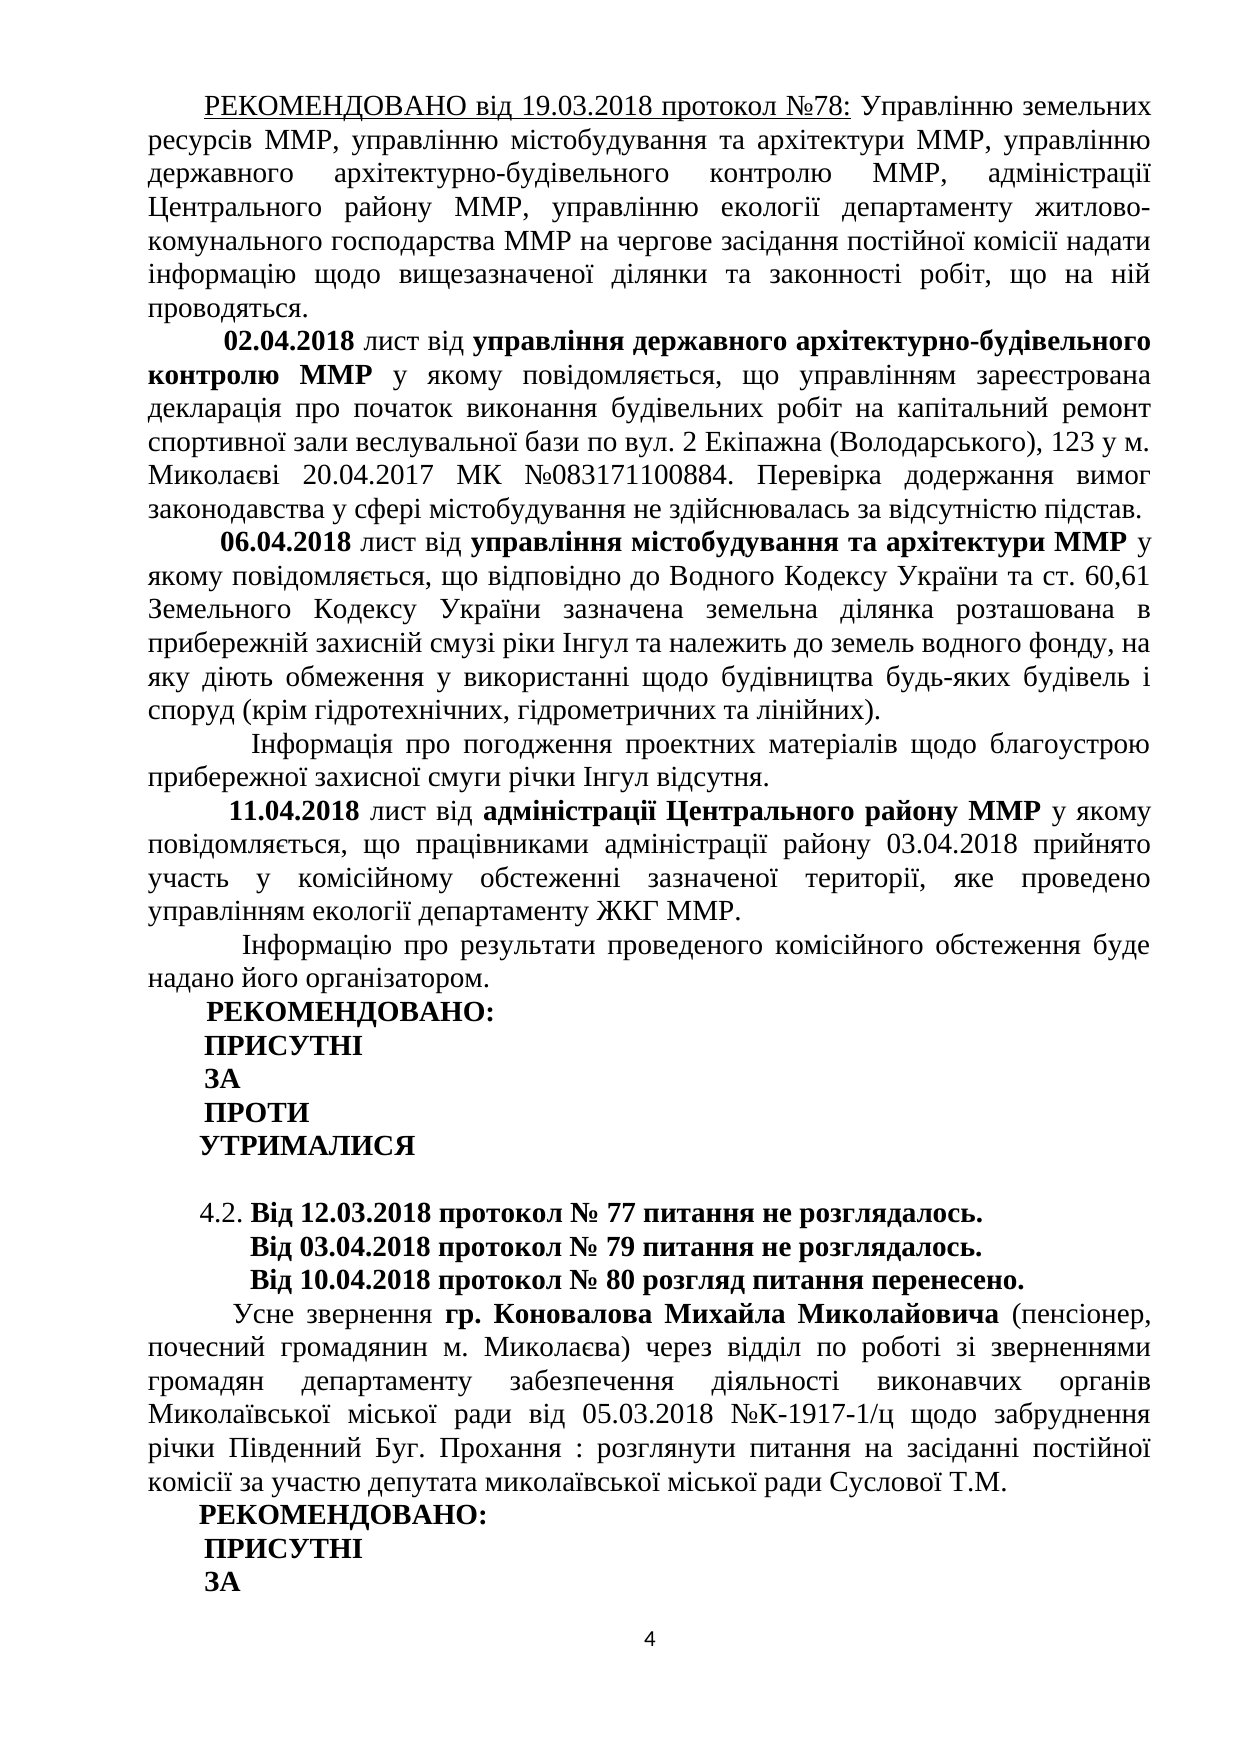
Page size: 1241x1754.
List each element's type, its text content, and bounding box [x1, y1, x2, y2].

text ПРИСУТНІ [148, 1028, 1152, 1061]
text РЕКОМЕНДОВАНО: [148, 994, 1152, 1028]
text Від 03.04.2018 протокол № 79 питання не розглядалось. [148, 1229, 1152, 1262]
text ЗА [148, 1061, 1152, 1095]
text Від 10.04.2018 протокол № 80 розгляд питання перенесено. [148, 1262, 1152, 1296]
text ПРИСУТНІ [148, 1531, 1152, 1564]
text ЗА [148, 1564, 1152, 1598]
text ПРОТИ [148, 1095, 1152, 1128]
text УТРИМАЛИСЯ [148, 1128, 1152, 1162]
text Усне звернення гр. Коновалова Михайла Миколайовича (пенсіонер, почесний громадянин м. Миколаєва) через відділ по роботі зі зверненнями громадян департаменту забезпечення діяльності виконавчих органів Миколаївської міської ради від 05.03.2018 №К-1917-1/ц щодо забруднення річки Південний Буг. Прохання : розглянути питання на засіданні постійної комісії за участю депутата миколаївської міської ради Суслової Т.М. [148, 1296, 1152, 1497]
text 11.04.2018 лист від адміністрації Центрального району ММР у якому повідомляється, що працівниками адміністрації району 03.04.2018 прийнято участь у комісійному обстеженні зазначеної території, яке проведено управлінням екології департаменту ЖКГ ММР. [148, 793, 1152, 927]
text РЕКОМЕНДОВАНО: [148, 1497, 1152, 1531]
text Інформацію про результати проведеного комісійного обстеження буде надано його організатором. [148, 927, 1152, 994]
text Інформація про погодження проектних матеріалів щодо благоустрою прибережної захисної смуги річки Інгул відсутня. [148, 726, 1152, 793]
text 4.2. Від 12.03.2018 протокол № 77 питання не розглядалось. [148, 1195, 1152, 1229]
text 02.04.2018 лист від управління державного архітектурно-будівельного контролю ММР у якому повідомляється, що управлінням зареєстрована декларація про початок виконання будівельних робіт на капітальний ремонт спортивної зали веслувальної бази по вул. 2 Екіпажна (Володарського), 123 у м. Миколаєві 20.04.2017 МК №083171100884. Перевірка додержання вимог законодавства у сфері містобудування не здійснювалась за відсутністю підстав. [148, 323, 1152, 524]
text РЕКОМЕНДОВАНО від 19.03.2018 протокол №78: Управлінню земельних ресурсів ММР, управлінню містобудування та архітектури ММР, управлінню державного архітектурно-будівельного контролю ММР, адміністрації Центрального району ММР, управлінню екології департаменту житлово-комунального господарства ММР на чергове засідання постійної комісії надати інформацію щодо вищезазначеної ділянки та законності робіт, що на ній проводяться. [148, 88, 1152, 323]
text 06.04.2018 лист від управління містобудування та архітектури ММР у якому повідомляється, що відповідно до Водного Кодексу України та ст. 60,61 Земельного Кодексу України зазначена земельна ділянка розташована в прибережній захисній смузі ріки Інгул та належить до земель водного фонду, на яку діють обмеження у використанні щодо будівництва будь-яких будівель і споруд (крім гідротехнічних, гідрометричних та лінійних). [148, 524, 1152, 726]
